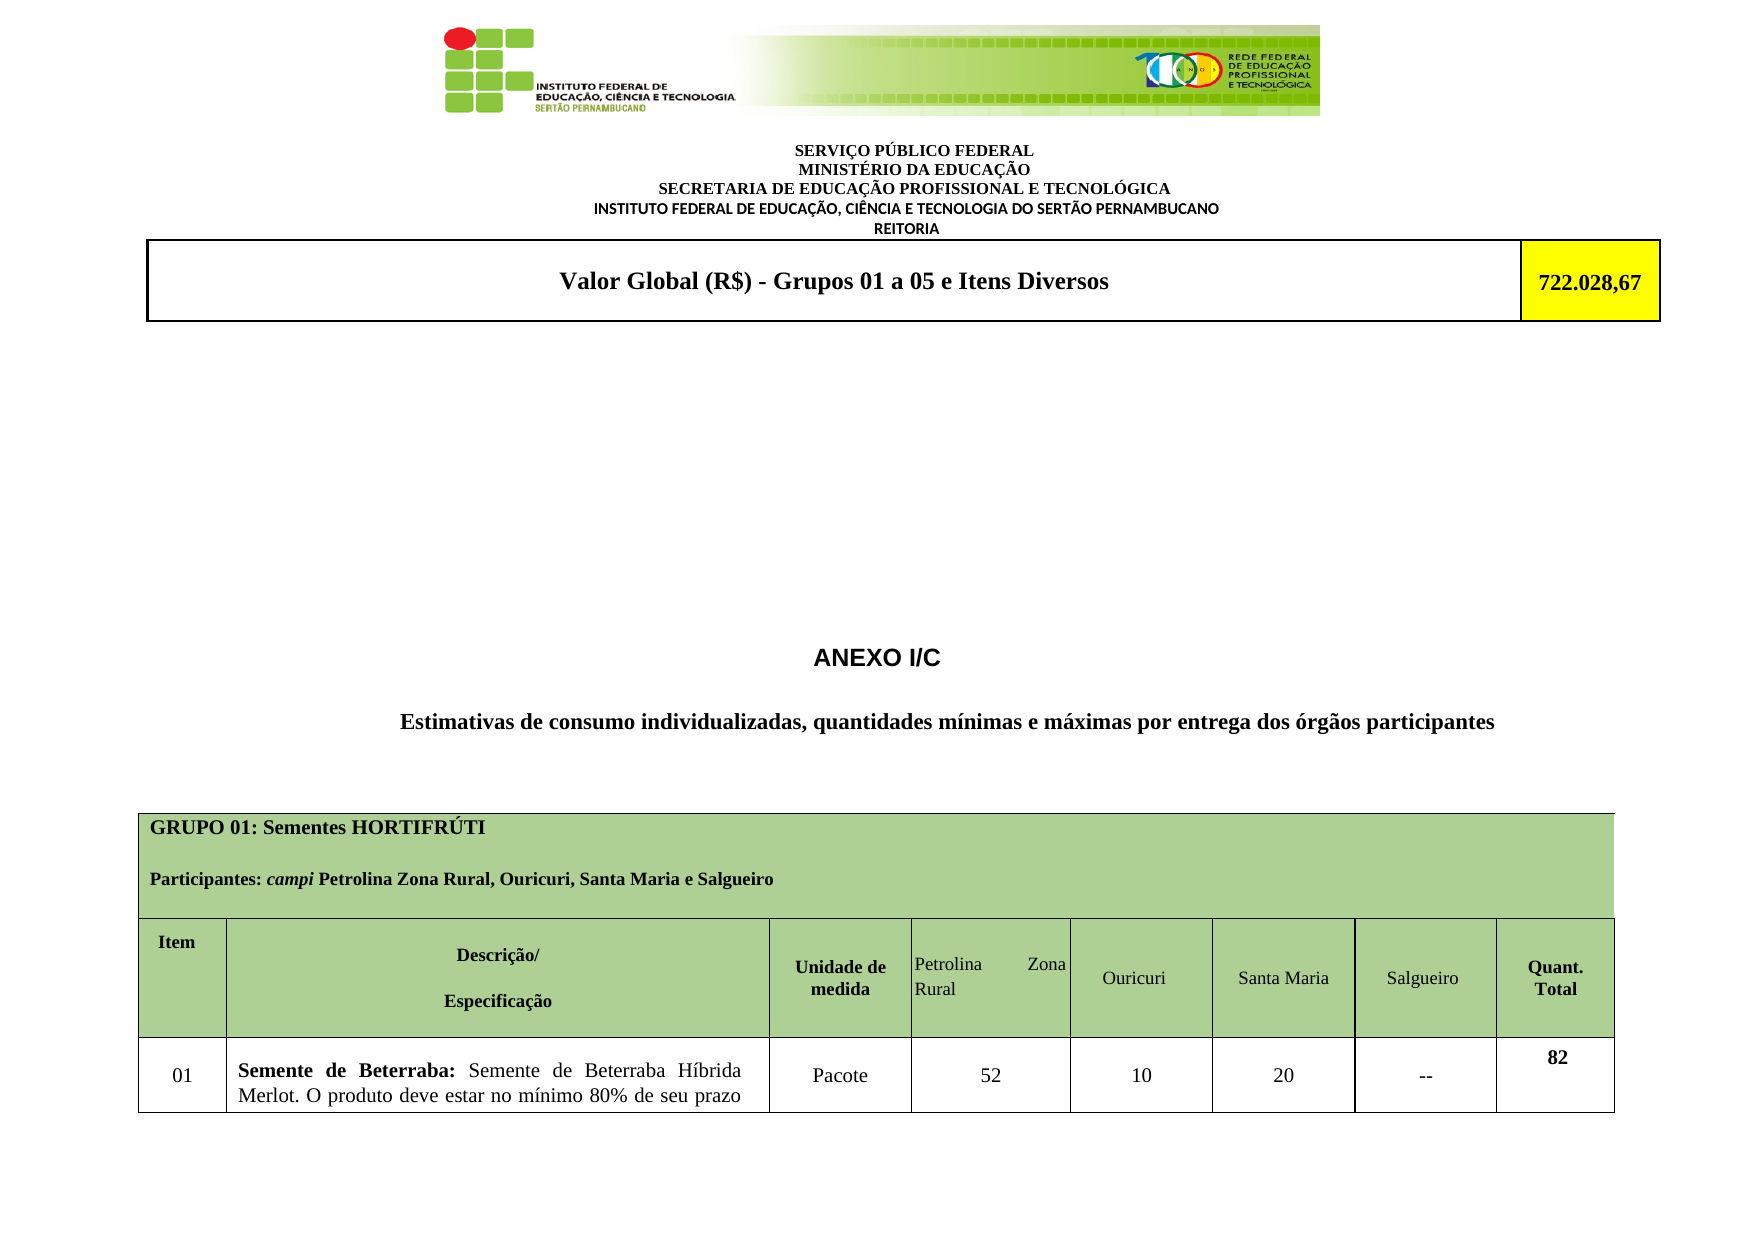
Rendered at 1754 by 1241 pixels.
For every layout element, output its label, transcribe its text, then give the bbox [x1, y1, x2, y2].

table_cell 52 [912, 1038, 1070, 1112]
table_cell 82 [1497, 1038, 1614, 1112]
table_cell Valor Global (R$) - Grupos 01 a 05 e Itens Diversos [149, 241, 1520, 320]
table_cell Pacote [770, 1038, 911, 1112]
table_cell Petrolina Zona Rural [912, 919, 1070, 1037]
table_cell Salgueiro [1356, 919, 1496, 1037]
table_cell -- [1356, 1038, 1496, 1112]
table_cell 722.028,67 [1522, 241, 1659, 320]
table_cell Item [139, 919, 226, 1037]
table_header GRUPO 01: Sementes HORTIFRÚTI Participantes: campi Petrolina Zona Rural, Ouricuri, Santa Maria e Salgueiro [139, 814, 1614, 918]
picture [434, 25, 1320, 116]
table_cell 01 [139, 1038, 226, 1112]
table_cell Descrição/ Especificação [227, 919, 769, 1037]
table_cell Ouricuri [1071, 919, 1212, 1037]
table_cell Unidade de medida [770, 919, 911, 1037]
text ANEXO I/C [118, 643, 1636, 672]
table_cell Quant. Total [1497, 919, 1614, 1037]
table_cell 10 [1071, 1038, 1212, 1112]
text Estimativas de consumo individualizadas, quantidades mínimas e máximas por entrega dos órgãos participantes [259, 708, 1636, 735]
table_cell Santa Maria [1213, 919, 1354, 1037]
table_cell 20 [1213, 1038, 1354, 1112]
